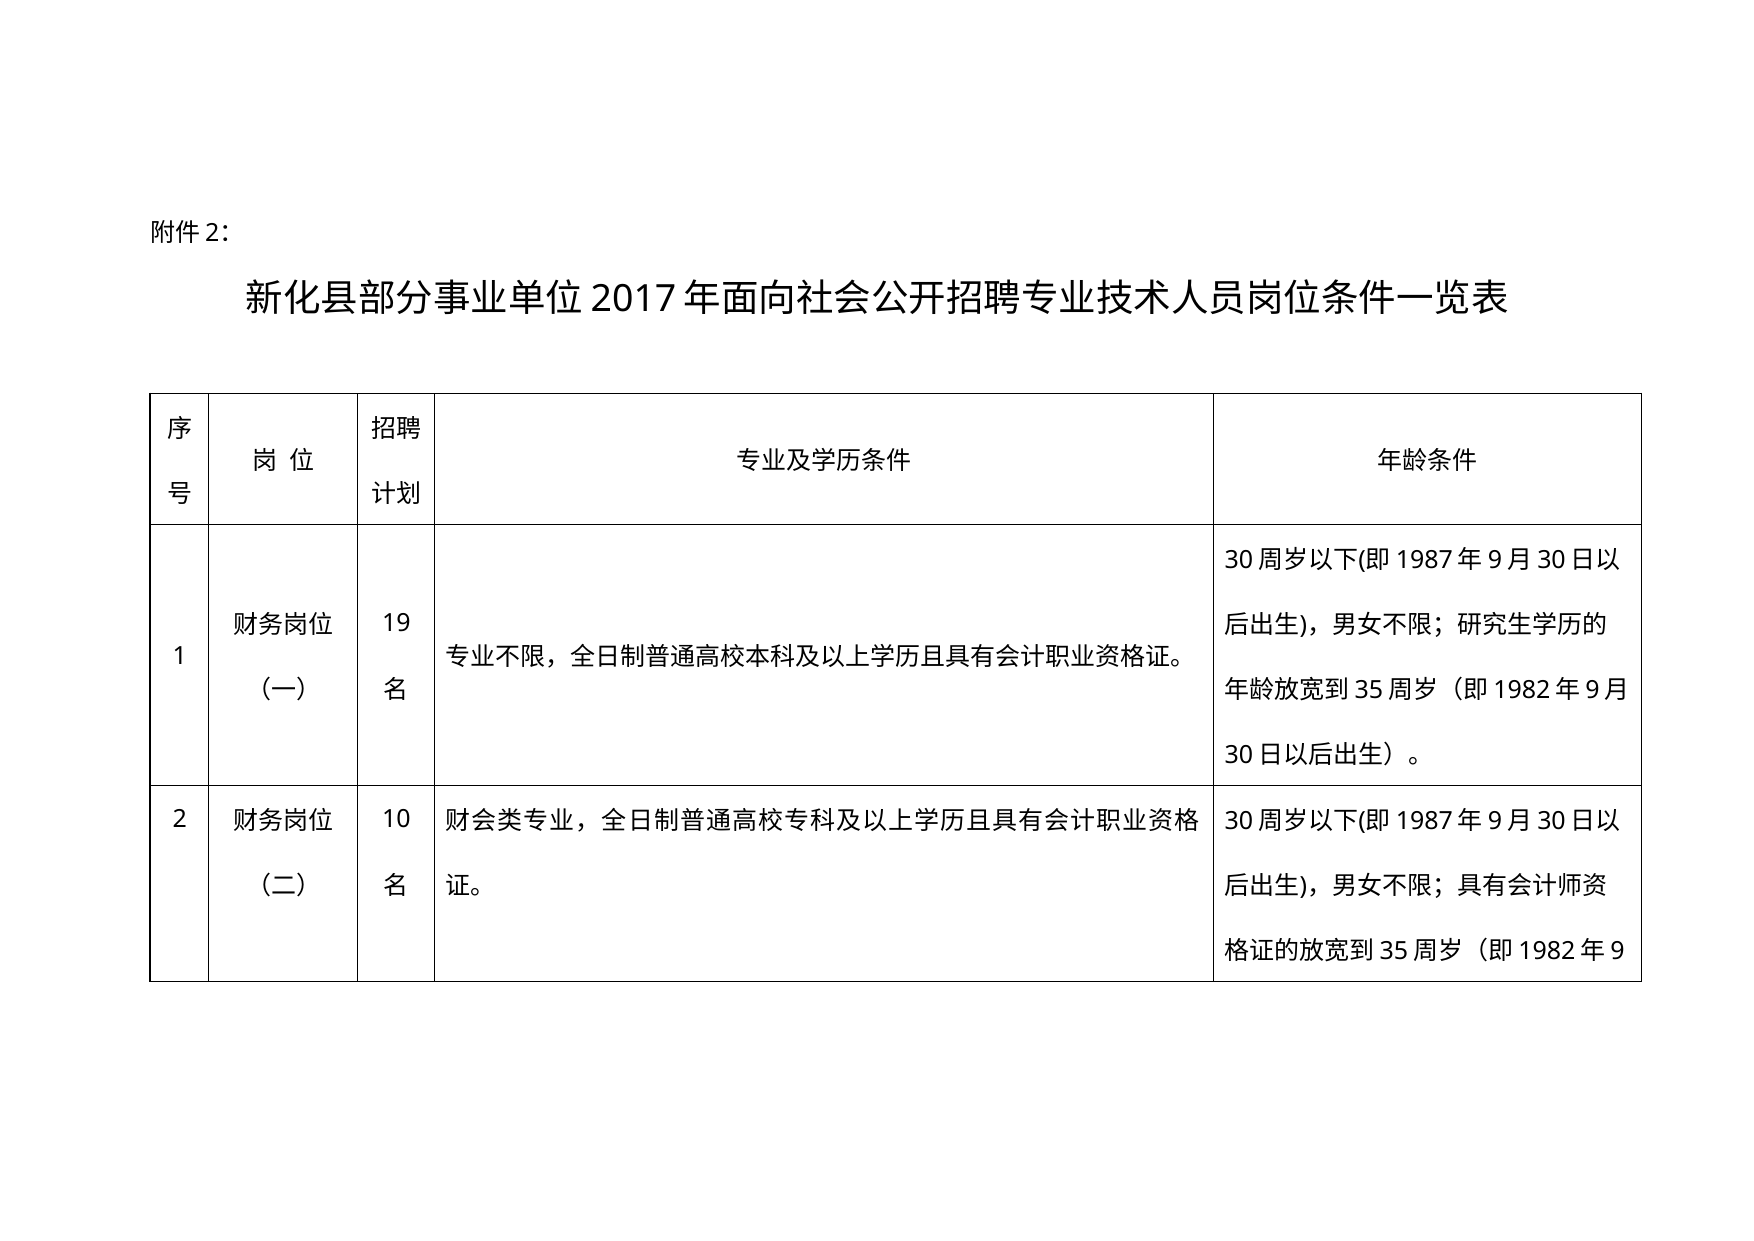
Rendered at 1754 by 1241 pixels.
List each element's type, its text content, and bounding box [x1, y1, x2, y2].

table_header 序号 [151, 394, 208, 524]
table_cell 财务岗位（二） [209, 786, 357, 981]
table_cell 19名 [358, 525, 434, 785]
table_cell 2 [151, 786, 208, 981]
table_header 专业及学历条件 [435, 394, 1213, 524]
table_header 招聘 计划 [358, 394, 434, 524]
table_cell 10名 [358, 786, 434, 981]
text 附件2： [150, 198, 1604, 263]
table_cell 1 [151, 525, 208, 785]
table_cell 财务岗位（一） [209, 525, 357, 785]
table_header 岗 位 [209, 394, 357, 524]
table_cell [1214, 786, 1641, 981]
table_cell 30周岁以下(即1987年9月30日以后出生)，男女不限；研究生学历的年龄放宽到35周岁（即1982年9月30日以后出生）。 [1214, 525, 1641, 785]
table_cell 专业不限，全日制普通高校本科及以上学历且具有会计职业资格证。 [435, 525, 1213, 785]
table_header 年龄条件 [1214, 394, 1641, 524]
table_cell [435, 786, 1213, 981]
text 新化县部分事业单位2017年面向社会公开招聘专业技术人员岗位条件一览表 [150, 263, 1604, 328]
